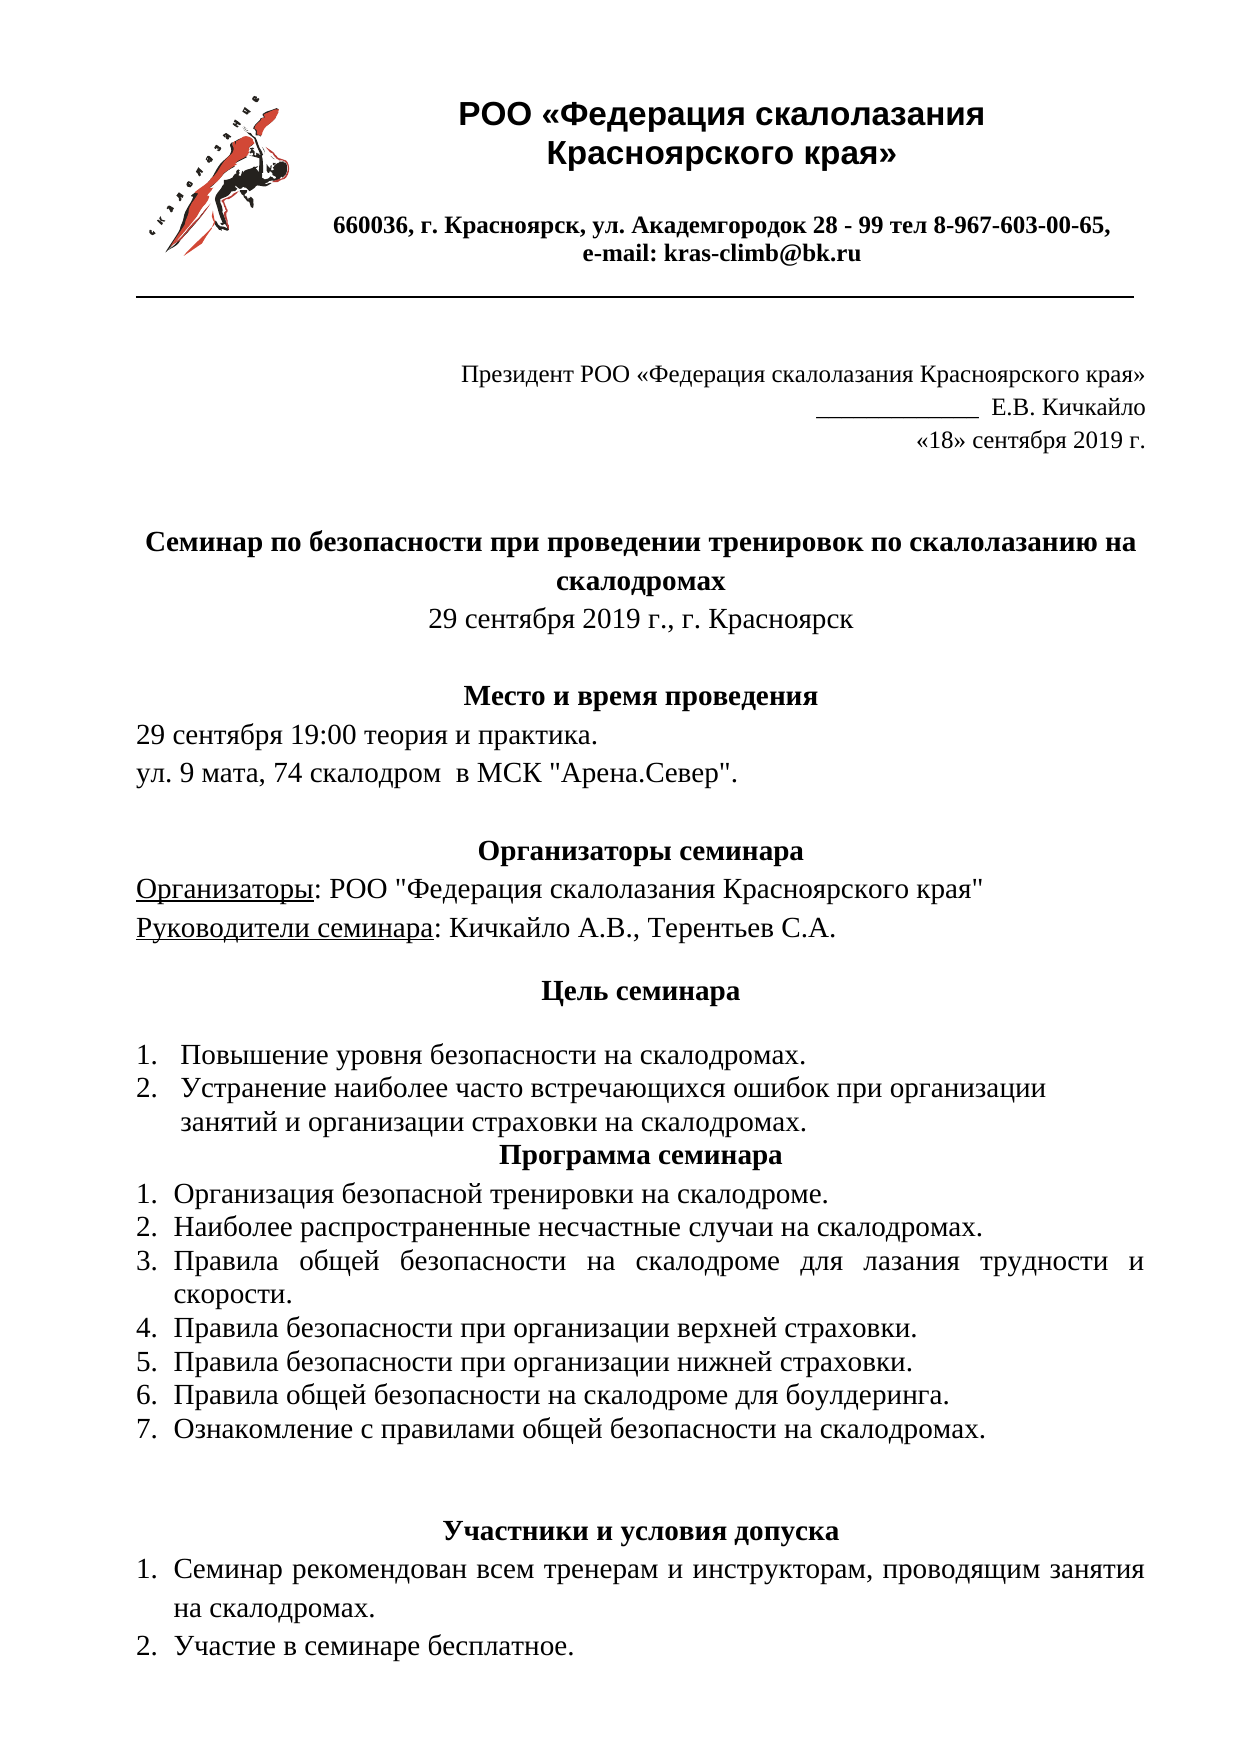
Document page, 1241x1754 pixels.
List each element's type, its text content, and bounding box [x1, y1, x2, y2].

text Цель семинара [136, 973, 1146, 1007]
list Повышение уровня безопасности на скалодромах. [136, 1037, 1146, 1070]
text ул. 9 мата, 74 скалодром в МСК "Арена.Север". [136, 756, 1146, 789]
text Программа семинара [136, 1137, 1146, 1171]
list Правила безопасности при организации верхней страховки. [136, 1310, 1146, 1344]
text «18» сентября 2019 г. [136, 425, 1146, 454]
table_header [136, 95, 309, 296]
list Ознакомление с правилами общей безопасности на скалодромах. [136, 1411, 1146, 1444]
text Участники и условия допуска [136, 1513, 1146, 1546]
text Организаторы семинара [136, 833, 1146, 866]
list Семинар рекомендован всем тренерам и инструкторам, проводящим занятия на скалодромах. [136, 1551, 1146, 1623]
table_header РОО «Федерация скалолазания Красноярского края» 660036, г. Красноярск, ул. Академгородок 28 - 99 тел 8-967-603-00-65, е-mail: kras-climb@bk.ru [309, 95, 1134, 296]
text Место и время проведения [136, 678, 1146, 712]
list Правила общей безопасности на скалодроме для лазания трудности и скорости. [136, 1243, 1146, 1310]
text 29 сентября 2019 г., г. Красноярск [136, 601, 1146, 635]
list Организация безопасной тренировки на скалодроме. [136, 1176, 1146, 1209]
text _____________ Е.В. Кичкайло [136, 392, 1146, 421]
list Правила безопасности при организации нижней страховки. [136, 1344, 1146, 1377]
text Семинар по безопасности при проведении тренировок по скалолазанию на скалодромах [136, 524, 1146, 596]
text Организаторы: РОО "Федерация скалолазания Красноярского края" [136, 871, 1146, 905]
text 29 сентября 19:00 теория и практика. [136, 717, 1146, 751]
list Правила общей безопасности на скалодроме для боулдеринга. [136, 1377, 1146, 1411]
text Руководители семинара: Кичкайло А.В., Терентьев С.А. [136, 910, 1146, 943]
list Участие в семинаре бесплатное. [136, 1628, 1146, 1662]
text Президент РОО «Федерация скалолазания Красноярского края» [136, 359, 1146, 388]
list Устранение наиболее часто встречающихся ошибок при организации занятий и организации страховки на скалодромах. [136, 1070, 1146, 1137]
list Наиболее распространенные несчастные случаи на скалодромах. [136, 1209, 1146, 1243]
